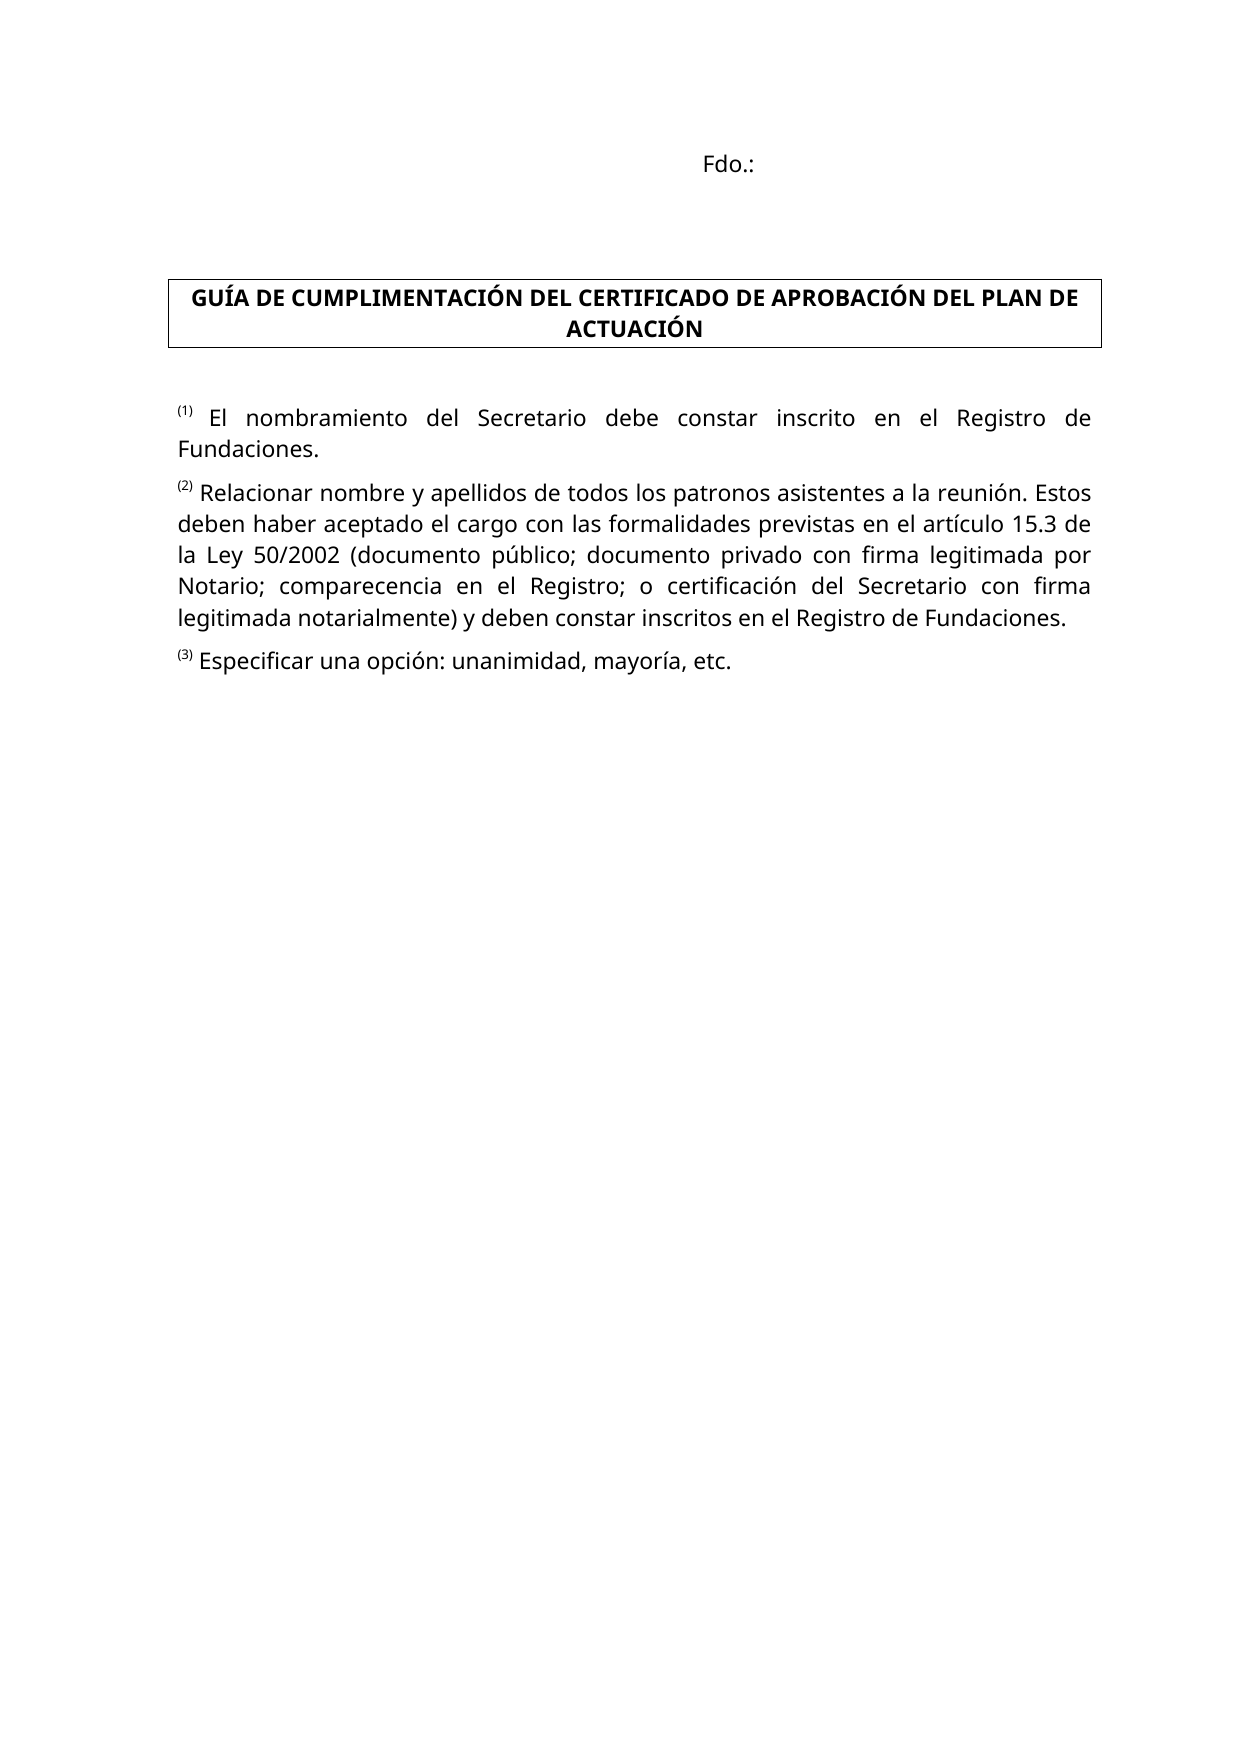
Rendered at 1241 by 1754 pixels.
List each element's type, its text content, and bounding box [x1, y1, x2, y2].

text (3) Especificar una opción: unanimidad, mayoría, etc. [177, 645, 1092, 676]
text (1) El nombramiento del Secretario debe constar inscrito en el Registro de Fundaciones. [177, 401, 1092, 464]
text GUÍA DE CUMPLIMENTACIÓN DEL CERTIFICADO DE APROBACIÓN DEL PLAN DE ACTUACIÓN [169, 280, 1101, 347]
text Fdo.: [214, 148, 1069, 179]
text (2) Relacionar nombre y apellidos de todos los patronos asistentes a la reunión. Estos deben haber aceptado el cargo con las formalidades previstas en el artículo 15.3 de 50/2002 (documento público; documento privado con firma legitimada por Notario; comparecencia en el Registro; o certificación del Secretario con firma legitimada notarialmente) y deben constar inscritos en el Registro de Fundaciones. [177, 476, 1092, 633]
